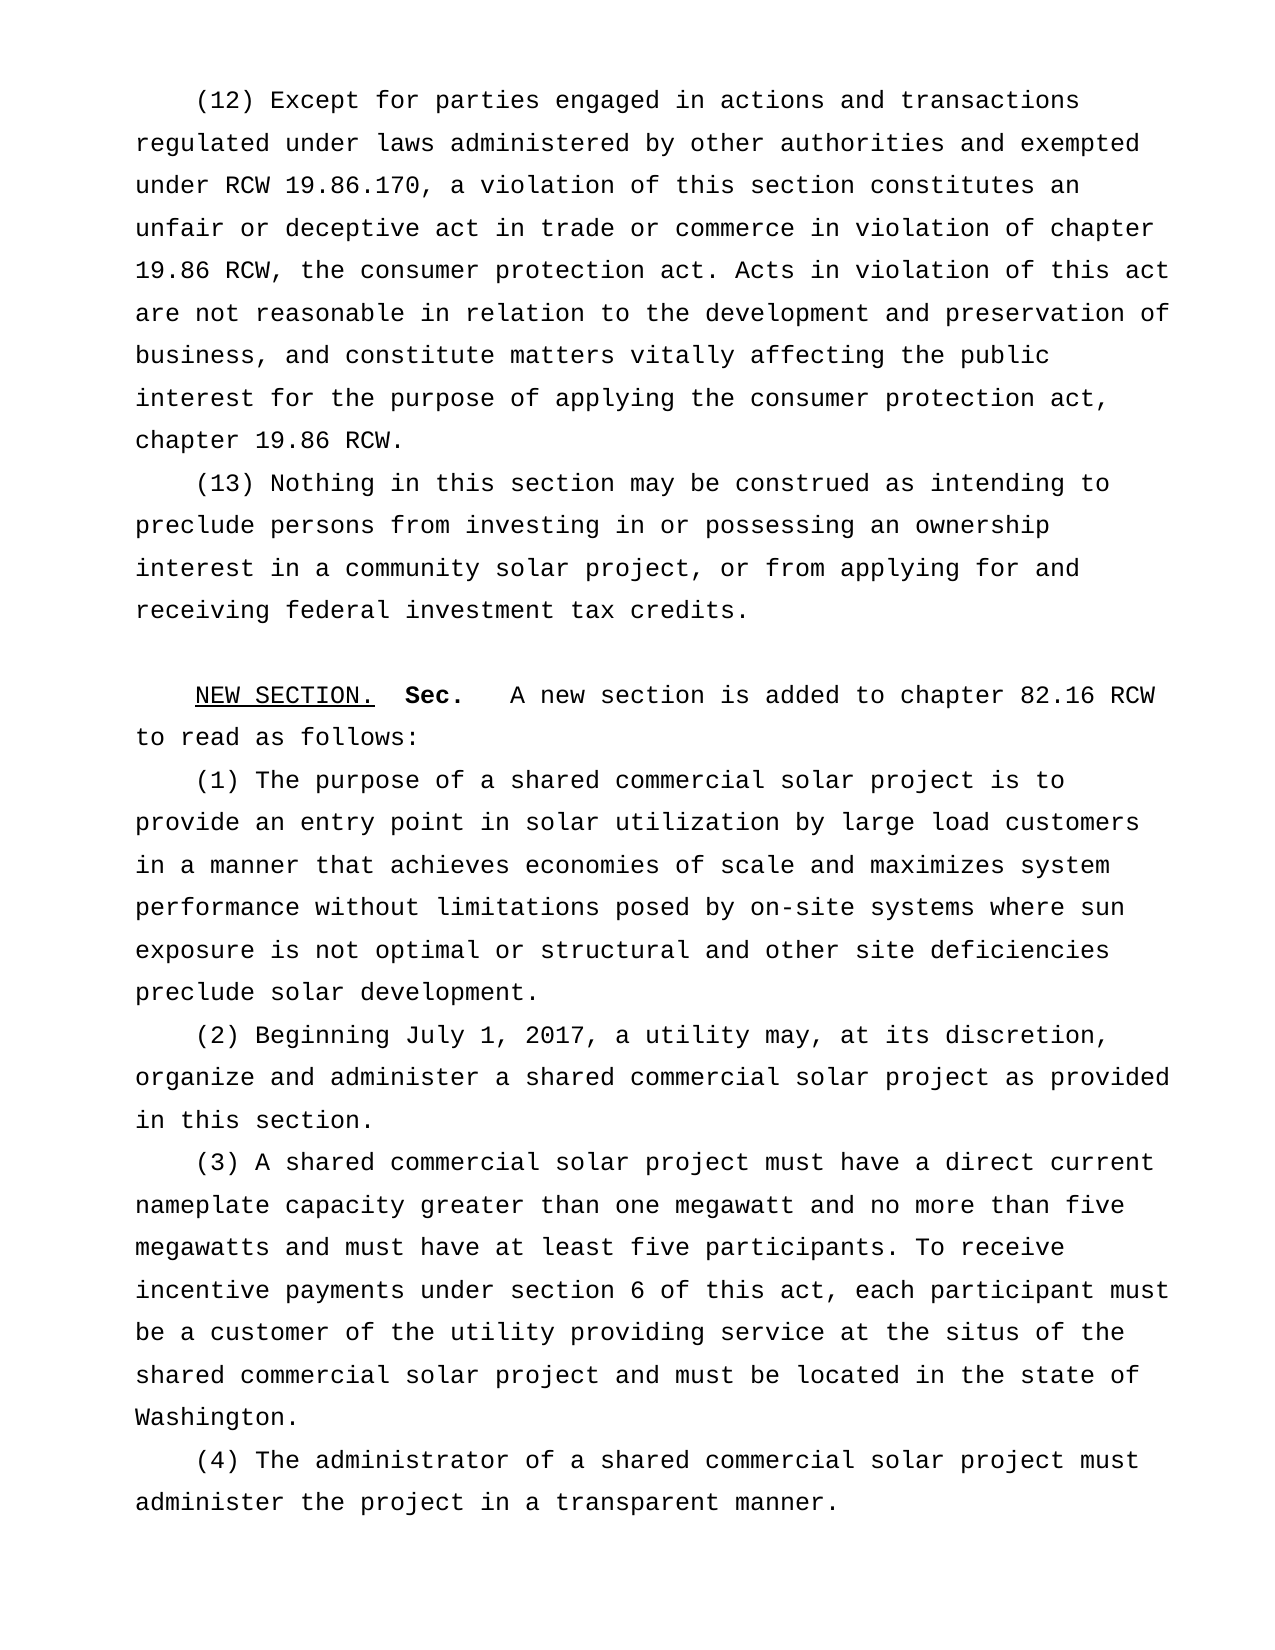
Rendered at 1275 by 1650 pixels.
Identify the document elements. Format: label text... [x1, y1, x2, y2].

text (13) Nothing in this section may be construed as intending to preclude persons from investing in or possessing an ownership interest in a community solar project, or from applying for and receiving federal investment tax credits. [135, 457, 1170, 627]
text (1) The purpose of a shared commercial solar project is to provide an entry point in solar utilization by large load customers in a manner that achieves economies of scale and maximizes system performance without limitations posed by on-site systems where sun exposure is not optimal or structural and other site deficiencies preclude solar development. [135, 754, 1170, 1009]
text (2) Beginning July 1, 2017, a utility may, at its discretion, organize and administer a shared commercial solar project as provided in this section. [135, 1009, 1170, 1137]
text (3) A shared commercial solar project must have a direct current nameplate capacity greater than one megawatt and no more than five megawatts and must have at least five participants. To receive incentive payments under section 6 of this act, each participant must be a customer of the utility providing service at the situs of the shared commercial solar project and must be located in the state of Washington. [135, 1137, 1170, 1434]
text (4) The administrator of a shared commercial solar project must administer the project in a transparent manner. [135, 1434, 1170, 1519]
text NEW SECTION. Sec. A new section is added to chapter 82.16 RCW to read as follows: [135, 669, 1170, 754]
text (12) Except for parties engaged in actions and transactions regulated under laws administered by other authorities and exempted under RCW 19.86.170, a violation of this section constitutes an unfair or deceptive act in trade or commerce in violation of chapter 19.86 RCW, the consumer protection act. Acts in violation of this act are not reasonable in relation to the development and preservation of business, and constitute matters vitally affecting the public interest for the purpose of applying the consumer protection act, chapter 19.86 RCW. [135, 75, 1170, 457]
